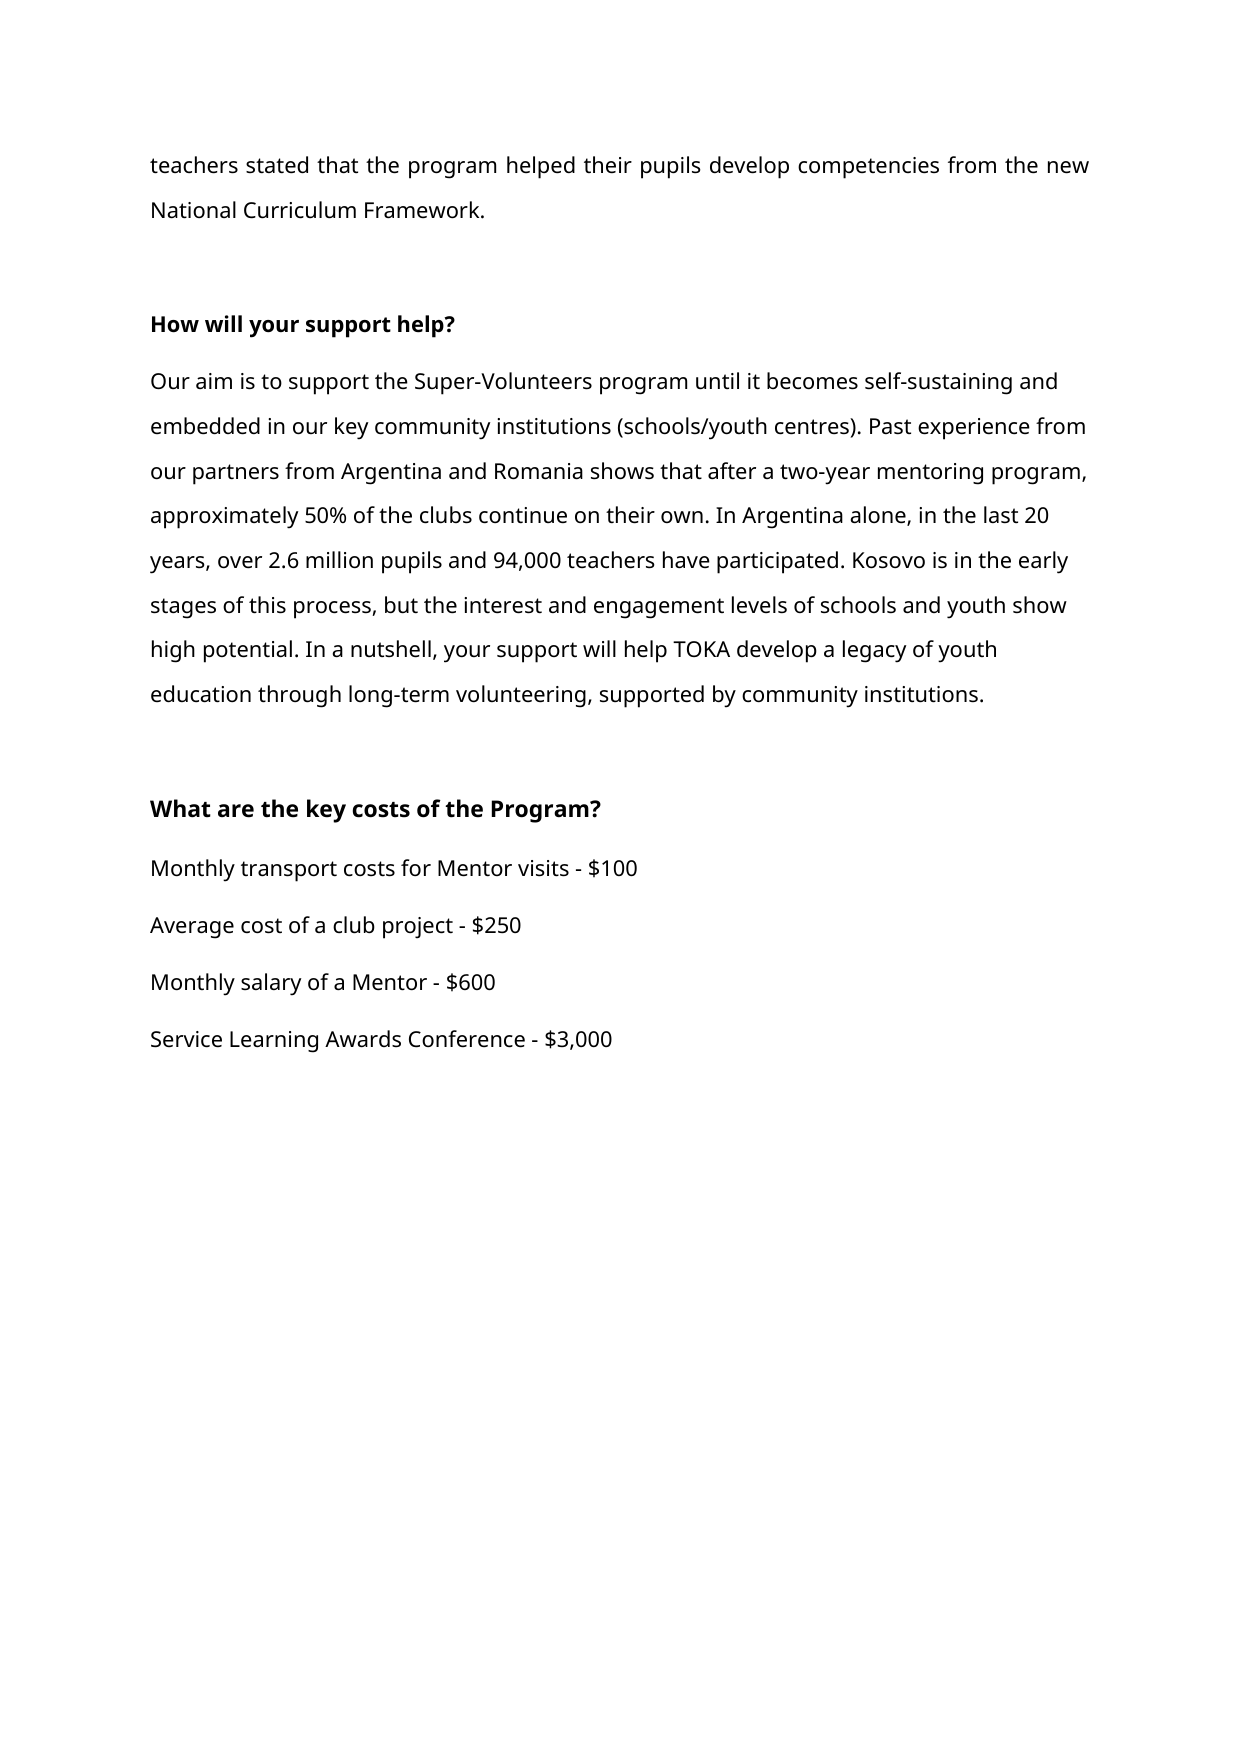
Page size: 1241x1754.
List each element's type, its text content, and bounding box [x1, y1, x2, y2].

text How will your support help? [150, 309, 1090, 339]
text Average cost of a club project - $250 [150, 910, 1090, 940]
text Our aim is to support the Super-Volunteers program until it becomes self-sustaining and embedded in our key community institutions (schools/youth centres). Past experience from our partners from Argentina and Romania shows that after a two-year mentoring program, approximately 50% of the clubs continue on their own. In Argentina alone, in the last 20 years, over 2.6 million pupils and 94,000 teachers have participated. Kosovo is in the early stages of this process, but the interest and engagement levels of schools and youth show high potential. In a nutshell, your support will help TOKA develop a legacy of youth education through long-term volunteering, supported by community institutions. [150, 366, 1090, 709]
text Monthly transport costs for Mentor visits - $100 [150, 853, 1090, 883]
text Monthly salary of a Mentor - $600 [150, 967, 1090, 997]
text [150, 150, 1090, 224]
text Service Learning Awards Conference - $3,000 [150, 1024, 1090, 1054]
text What are the key costs of the Program? [150, 793, 1090, 825]
